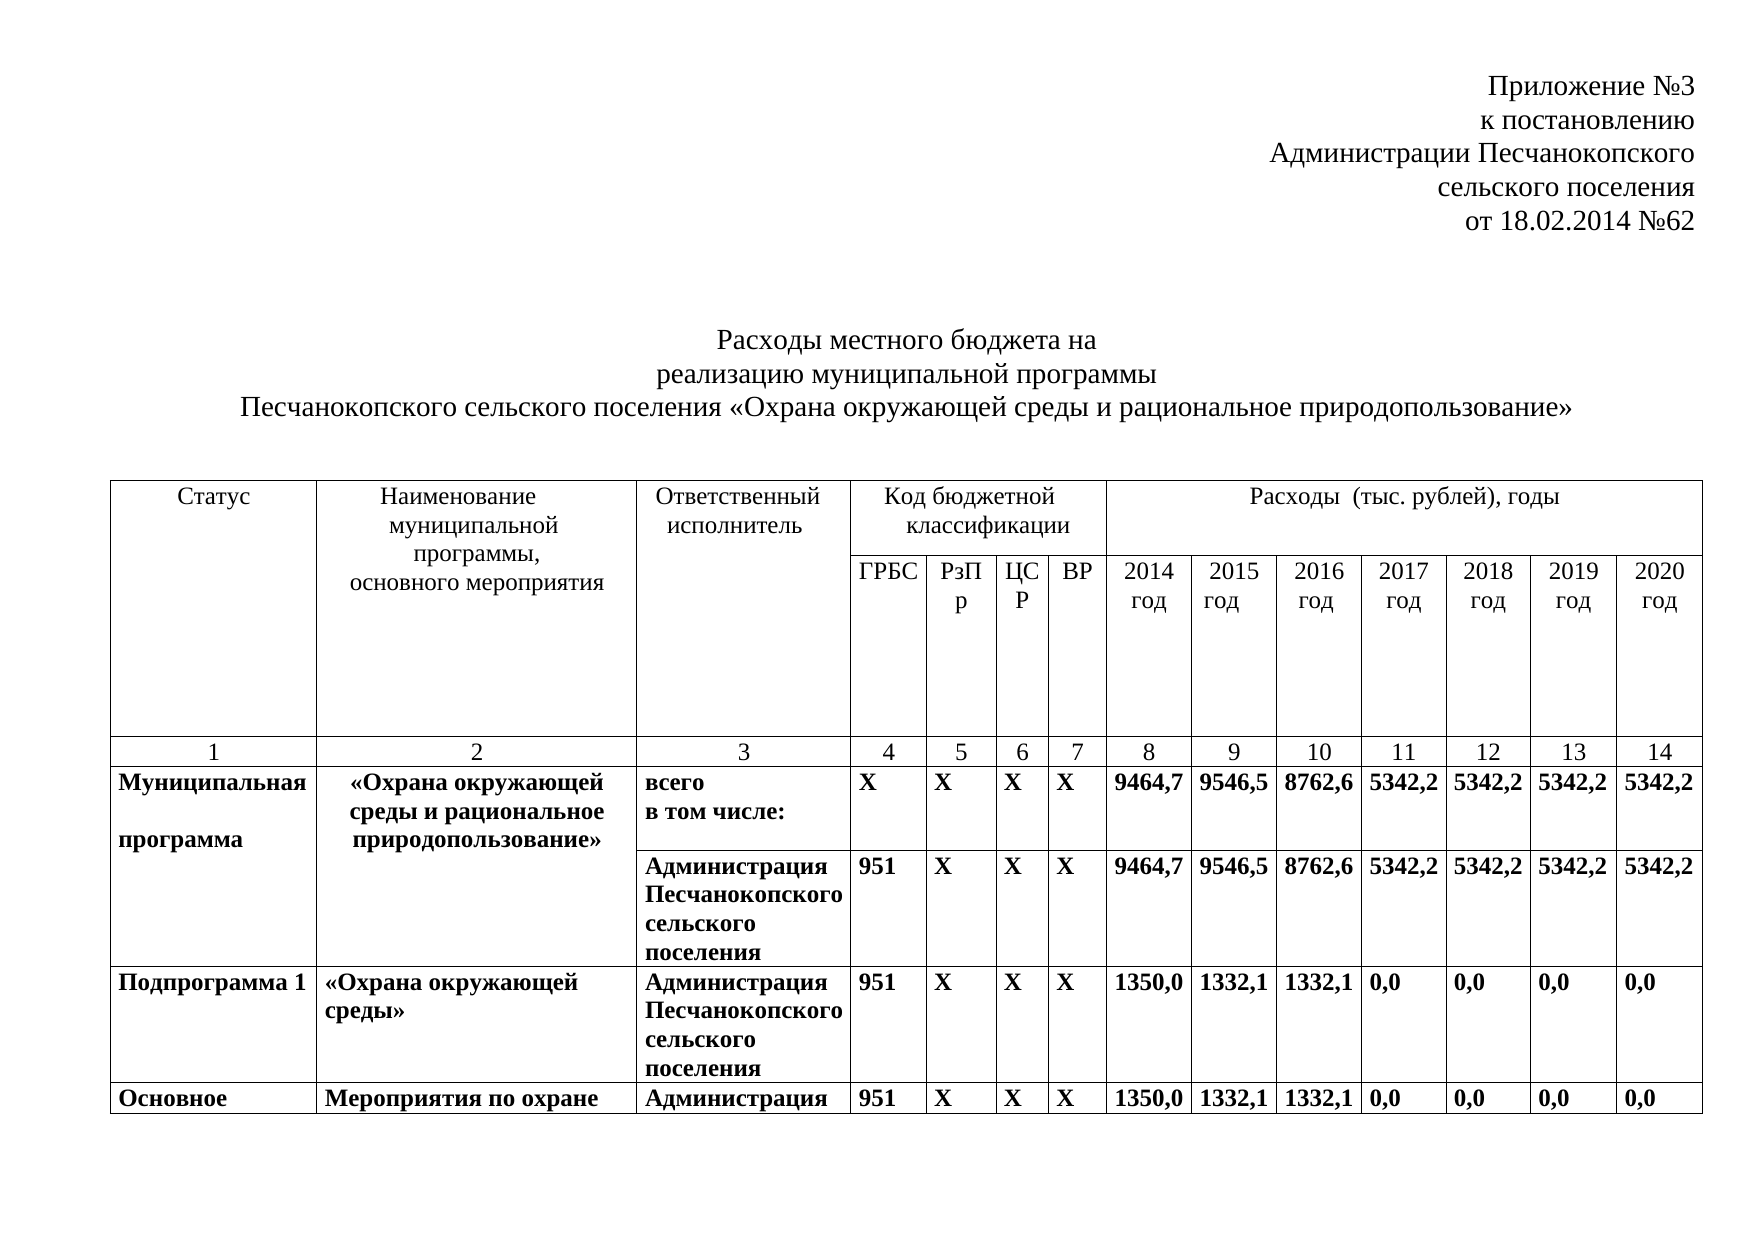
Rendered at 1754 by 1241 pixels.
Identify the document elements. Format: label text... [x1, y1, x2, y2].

table_cell 1332,1 [1277, 967, 1361, 1082]
table_cell Подпрограмма 1 [111, 967, 316, 1082]
table_cell 2020 год [1617, 556, 1702, 736]
table_cell Муниципальная программа [111, 767, 316, 966]
table_cell 2019 год [1531, 556, 1616, 736]
table_cell X [1049, 767, 1106, 850]
table_cell 4 [851, 737, 926, 766]
table_cell ГРБС [851, 556, 926, 736]
table_cell 0,0 [1617, 1083, 1702, 1113]
table_cell всего в том числе: [637, 767, 850, 850]
table_cell X [997, 851, 1048, 966]
table_cell X [927, 767, 996, 850]
table_cell 8762,6 [1277, 767, 1361, 850]
table_cell 5342,2 [1447, 767, 1530, 850]
table_header Расходы (тыс. рублей), годы [1107, 481, 1702, 555]
table_cell 2015 год [1192, 556, 1276, 736]
table_cell 1332,1 [1192, 967, 1276, 1082]
table_cell 951 [851, 967, 926, 1082]
table_header Наименование муниципальной программы, основного мероприятия [317, 481, 636, 736]
table_cell 6 [997, 737, 1048, 766]
table_cell 14 [1617, 737, 1702, 766]
table_cell 9464,7 [1107, 767, 1191, 850]
table_cell X [1049, 851, 1106, 966]
text Приложение №3 [783, 68, 1695, 102]
table_cell 9464,7 [1107, 851, 1191, 966]
text Администрации Песчанокопского [783, 136, 1695, 169]
table_cell 2014 год [1107, 556, 1191, 736]
table_cell X [1049, 967, 1106, 1082]
table_cell 0,0 [1617, 967, 1702, 1082]
table_cell 5 [927, 737, 996, 766]
table_header Статус [111, 481, 316, 736]
table_cell X [997, 767, 1048, 850]
table_cell 1332,1 [1277, 1083, 1361, 1113]
table_cell 5342,2 [1362, 851, 1446, 966]
table_cell 9 [1192, 737, 1276, 766]
table_cell Администрация Песчанокопского сельского поселения [637, 851, 850, 966]
table_cell 11 [1362, 737, 1446, 766]
table_header Ответственный исполнитель [637, 481, 850, 736]
table_cell 9546,5 [1192, 851, 1276, 966]
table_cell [637, 967, 850, 1082]
table_cell 0,0 [1447, 967, 1530, 1082]
table_cell «Охрана окружающей среды и рациональное природопользование» [317, 767, 636, 966]
table_cell 0,0 [1531, 967, 1616, 1082]
text к постановлению [783, 102, 1695, 136]
table_cell ВР [1049, 556, 1106, 736]
table_cell 12 [1447, 737, 1530, 766]
table_cell X [997, 1083, 1048, 1113]
table_cell 3 [637, 737, 850, 766]
table_cell 0,0 [1447, 1083, 1530, 1113]
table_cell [111, 1083, 316, 1113]
table_cell 1350,0 [1107, 1083, 1191, 1113]
table_cell 5342,2 [1531, 851, 1616, 966]
table_cell 951 [851, 1083, 926, 1113]
table_cell 0,0 [1531, 1083, 1616, 1113]
table_cell 5342,2 [1531, 767, 1616, 850]
table_cell 5342,2 [1617, 767, 1702, 850]
text сельского поселения [783, 169, 1695, 203]
table_cell 1350,0 [1107, 967, 1191, 1082]
table_cell РзПр [927, 556, 996, 736]
table_cell X [997, 967, 1048, 1082]
table_cell 13 [1531, 737, 1616, 766]
table_header Код бюджетной классификации [851, 481, 1106, 555]
table_cell X [927, 851, 996, 966]
text Расходы местного бюджета на [118, 322, 1695, 356]
table_cell 2016 год [1277, 556, 1361, 736]
table_cell 10 [1277, 737, 1361, 766]
text реализацию муниципальной программы Песчанокопского сельского поселения «Охрана окружающей среды и рациональное природопользование» [118, 356, 1695, 423]
table_cell 2017 год [1362, 556, 1446, 736]
table_cell «Охрана окружающей среды» [317, 967, 636, 1082]
table_cell 8762,6 [1277, 851, 1361, 966]
table_cell X [851, 767, 926, 850]
text от 18.02.2014 №62 [783, 203, 1695, 236]
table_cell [317, 1083, 636, 1113]
table_cell X [927, 967, 996, 1082]
table_cell 9546,5 [1192, 767, 1276, 850]
table_cell 1332,1 [1192, 1083, 1276, 1113]
table_cell 7 [1049, 737, 1106, 766]
table_cell 0,0 [1362, 1083, 1446, 1113]
table_cell ЦСР [997, 556, 1048, 736]
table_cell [637, 1083, 850, 1113]
table_cell 951 [851, 851, 926, 966]
table_cell X [1049, 1083, 1106, 1113]
table_cell 8 [1107, 737, 1191, 766]
table_cell 5342,2 [1447, 851, 1530, 966]
table_cell 0,0 [1362, 967, 1446, 1082]
table_cell 1 [111, 737, 316, 766]
table_cell 5342,2 [1617, 851, 1702, 966]
table_cell 5342,2 [1362, 767, 1446, 850]
table_cell 2 [317, 737, 636, 766]
table_cell X [927, 1083, 996, 1113]
table_cell 2018 год [1447, 556, 1530, 736]
